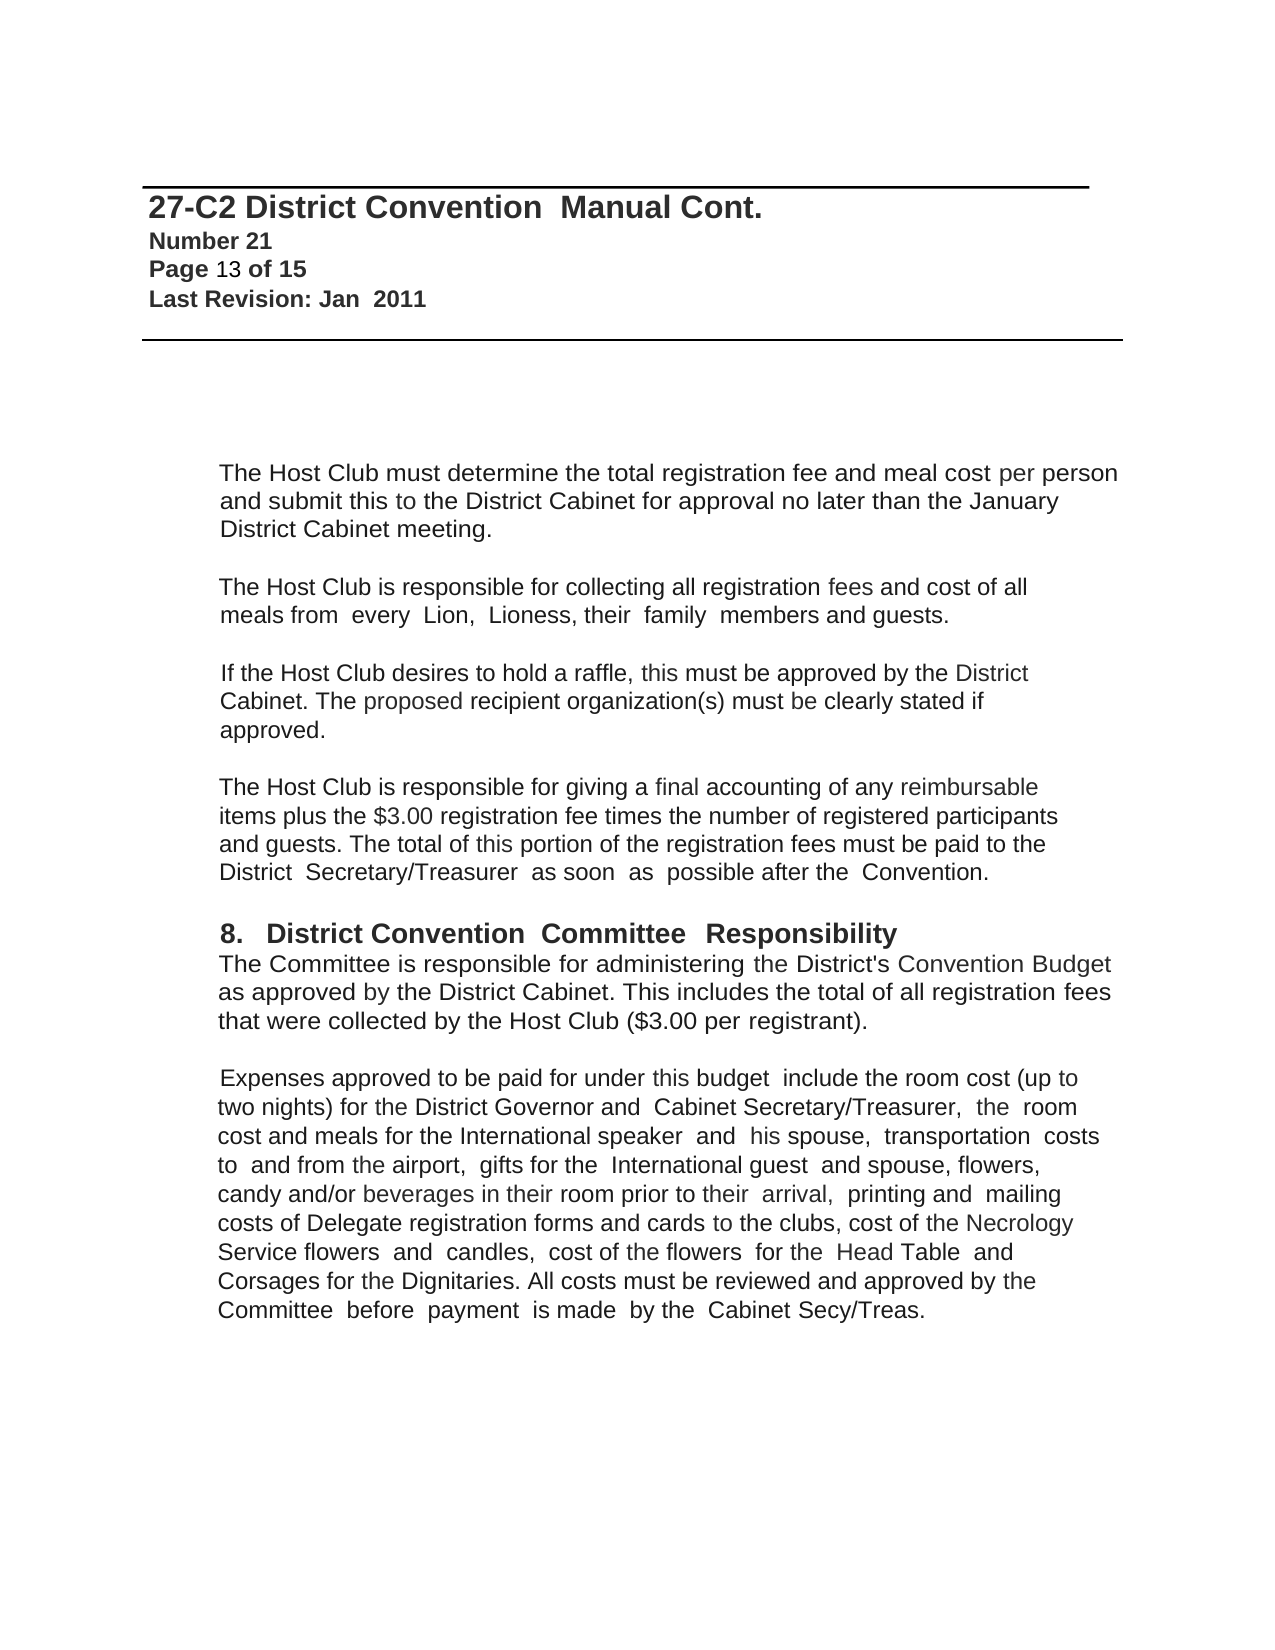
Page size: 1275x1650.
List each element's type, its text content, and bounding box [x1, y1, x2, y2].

text The Host Club is responsible for collecting all registration fees and cost of all meals from every Lion, Lioness, their family members and guests. [218, 573, 1088, 629]
text The Committee is responsible for administering the District's Convention Budget as approved by the District Cabinet. This includes the total of all registration fees that were collected by the Host Club ($3.00 per registrant). [218, 950, 1111, 1034]
text The Host Club is responsible for giving a final accounting of any reimbursable items plus the $3.00 registration fee times the number of registered participants and guests. The total of this portion of the registration fees must be paid to the District Secretary/Treasurer as soon as possible after the Convention. [218, 773, 1088, 886]
text Expenses approved to be paid for under this budget include the room cost (up to two nights) for the District Governor and Cabinet Secretary/Treasurer, the room cost and meals for the International speaker and his spouse, transportation costs to and from the airport, gifts for the International guest and spouse, flowers, candy and/or beverages in their room prior to their arrival, printing and mailing costs of Delegate registration forms and cards to the clubs, cost of the Necrology Service flowers and candles, cost of the flowers for the Head Table and Corsages for the Dignitaries. All costs must be reviewed and approved by the Committee before payment is made by the Cabinet Secy/Treas. [217, 1064, 1106, 1324]
list District Convention Committee Responsibility [220, 917, 1133, 949]
text The Host Club must determine the total registration fee and meal cost per person and submit this to the District Cabinet for approval no later than the January District Cabinet meeting. [218, 459, 1122, 543]
text If the Host Club desires to hold a raffle, this must be approved by the District Cabinet. The proposed recipient organization(s) must be clearly stated if approved. [219, 659, 1088, 743]
